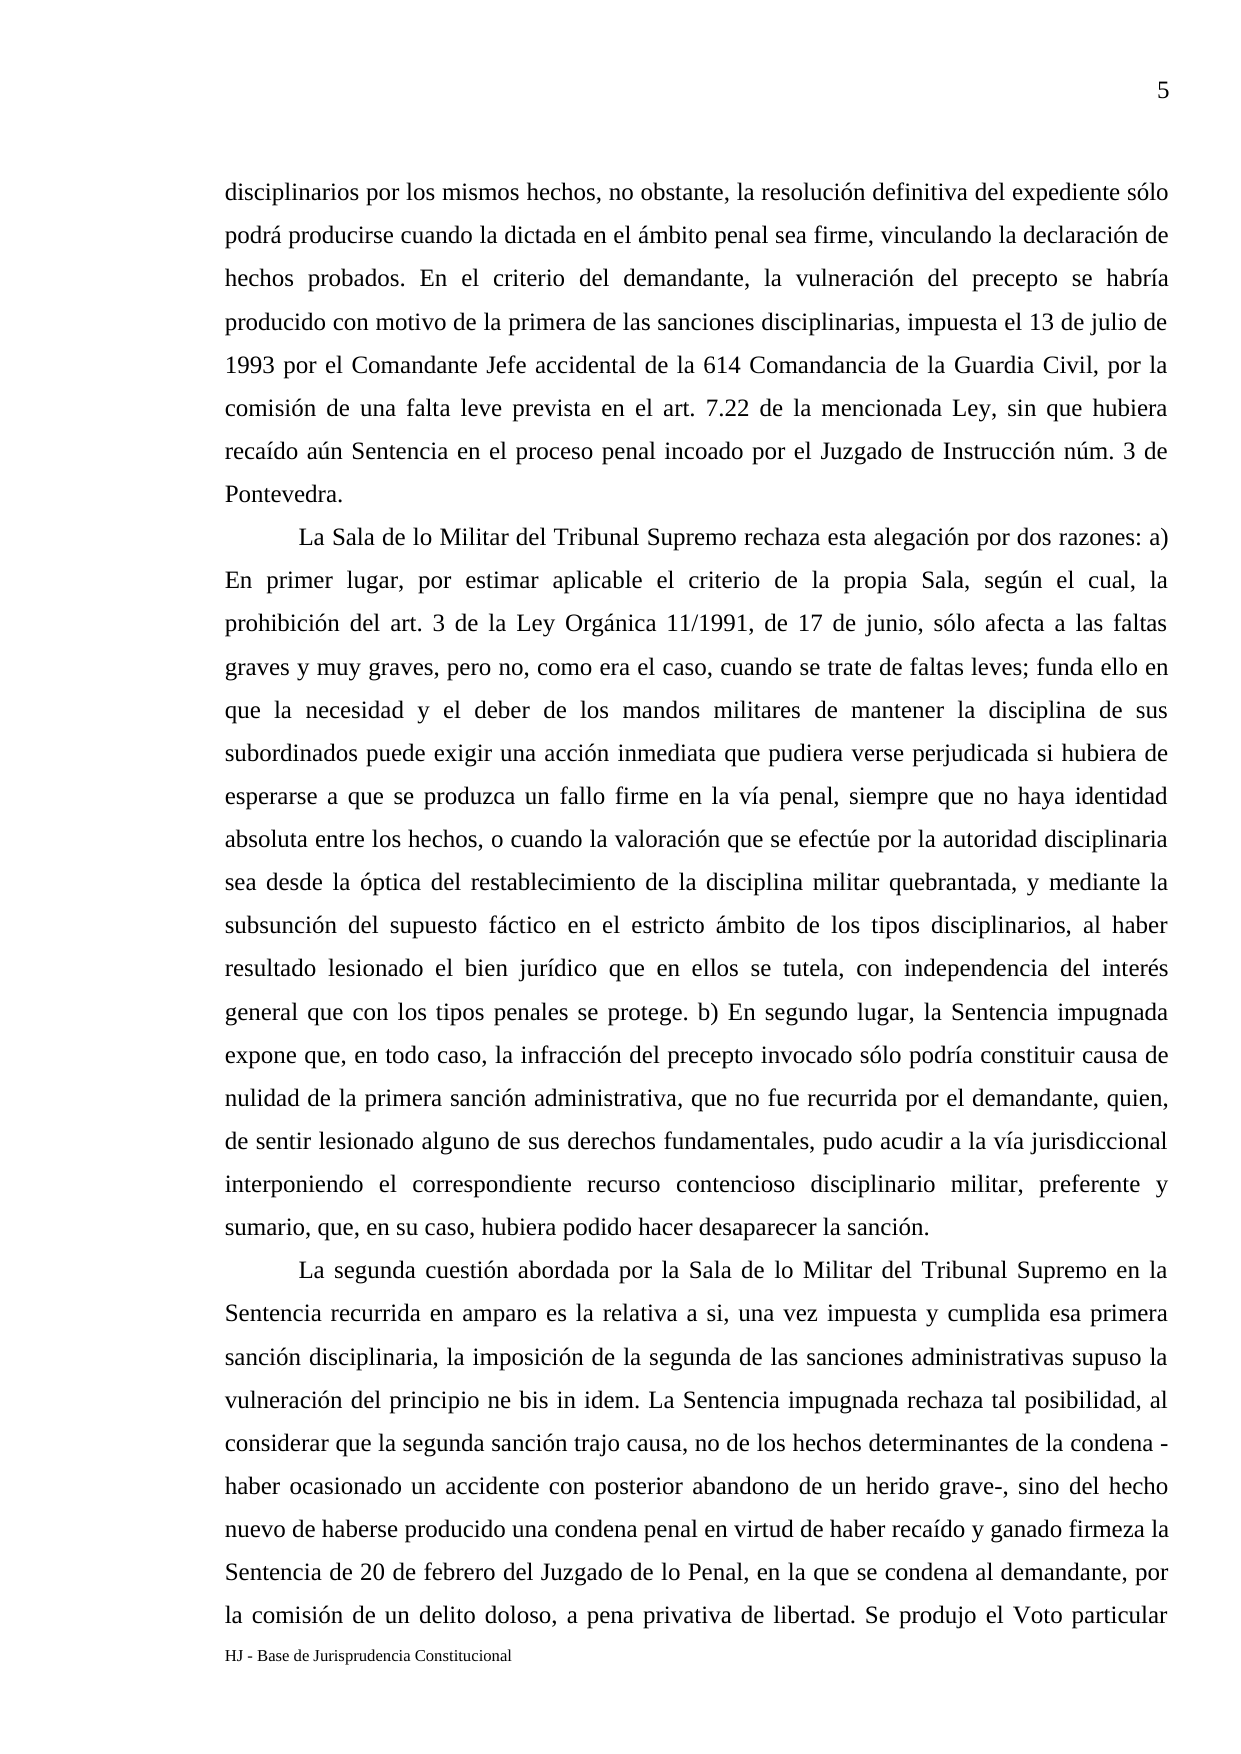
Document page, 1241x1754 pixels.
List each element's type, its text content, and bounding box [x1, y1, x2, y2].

text La Sala de lo Militar del Tribunal Supremo rechaza esta alegación por dos razones: a) En primer lugar, por estimar aplicable el criterio de la propia Sala, según el cual, la prohibición del art. 3 de la Ley Orgánica 11/1991, de 17 de junio, sólo afecta a las faltas graves y muy graves, pero no, como era el caso, cuando se trate de faltas leves; funda ello en que la necesidad y el deber de los mandos militares de mantener la disciplina de sus subordinados puede exigir una acción inmediata que pudiera verse perjudicada si hubiera de esperarse a que se produzca un fallo firme en la vía penal, siempre que no haya identidad absoluta entre los hechos, o cuando la valoración que se efectúe por la autoridad disciplinaria sea desde la óptica del restablecimiento de la disciplina militar quebrantada, y mediante la subsunción del supuesto fáctico en el estricto ámbito de los tipos disciplinarios, al haber resultado lesionado el bien jurídico que en ellos se tutela, con independencia del interés general que con los tipos penales se protege. b) En segundo lugar, la Sentencia impugnada expone que, en todo caso, la infracción del precepto invocado sólo podría constituir causa de nulidad de la primera sanción administrativa, que no fue recurrida por el demandante, quien, de sentir lesionado alguno de sus derechos fundamentales, pudo acudir a la vía jurisdiccional interponiendo el correspondiente recurso contencioso disciplinario militar, preferente y sumario, que, en su caso, hubiera podido hacer desaparecer la sanción. [224, 522, 1169, 1241]
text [224, 177, 1169, 508]
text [224, 1255, 1169, 1629]
